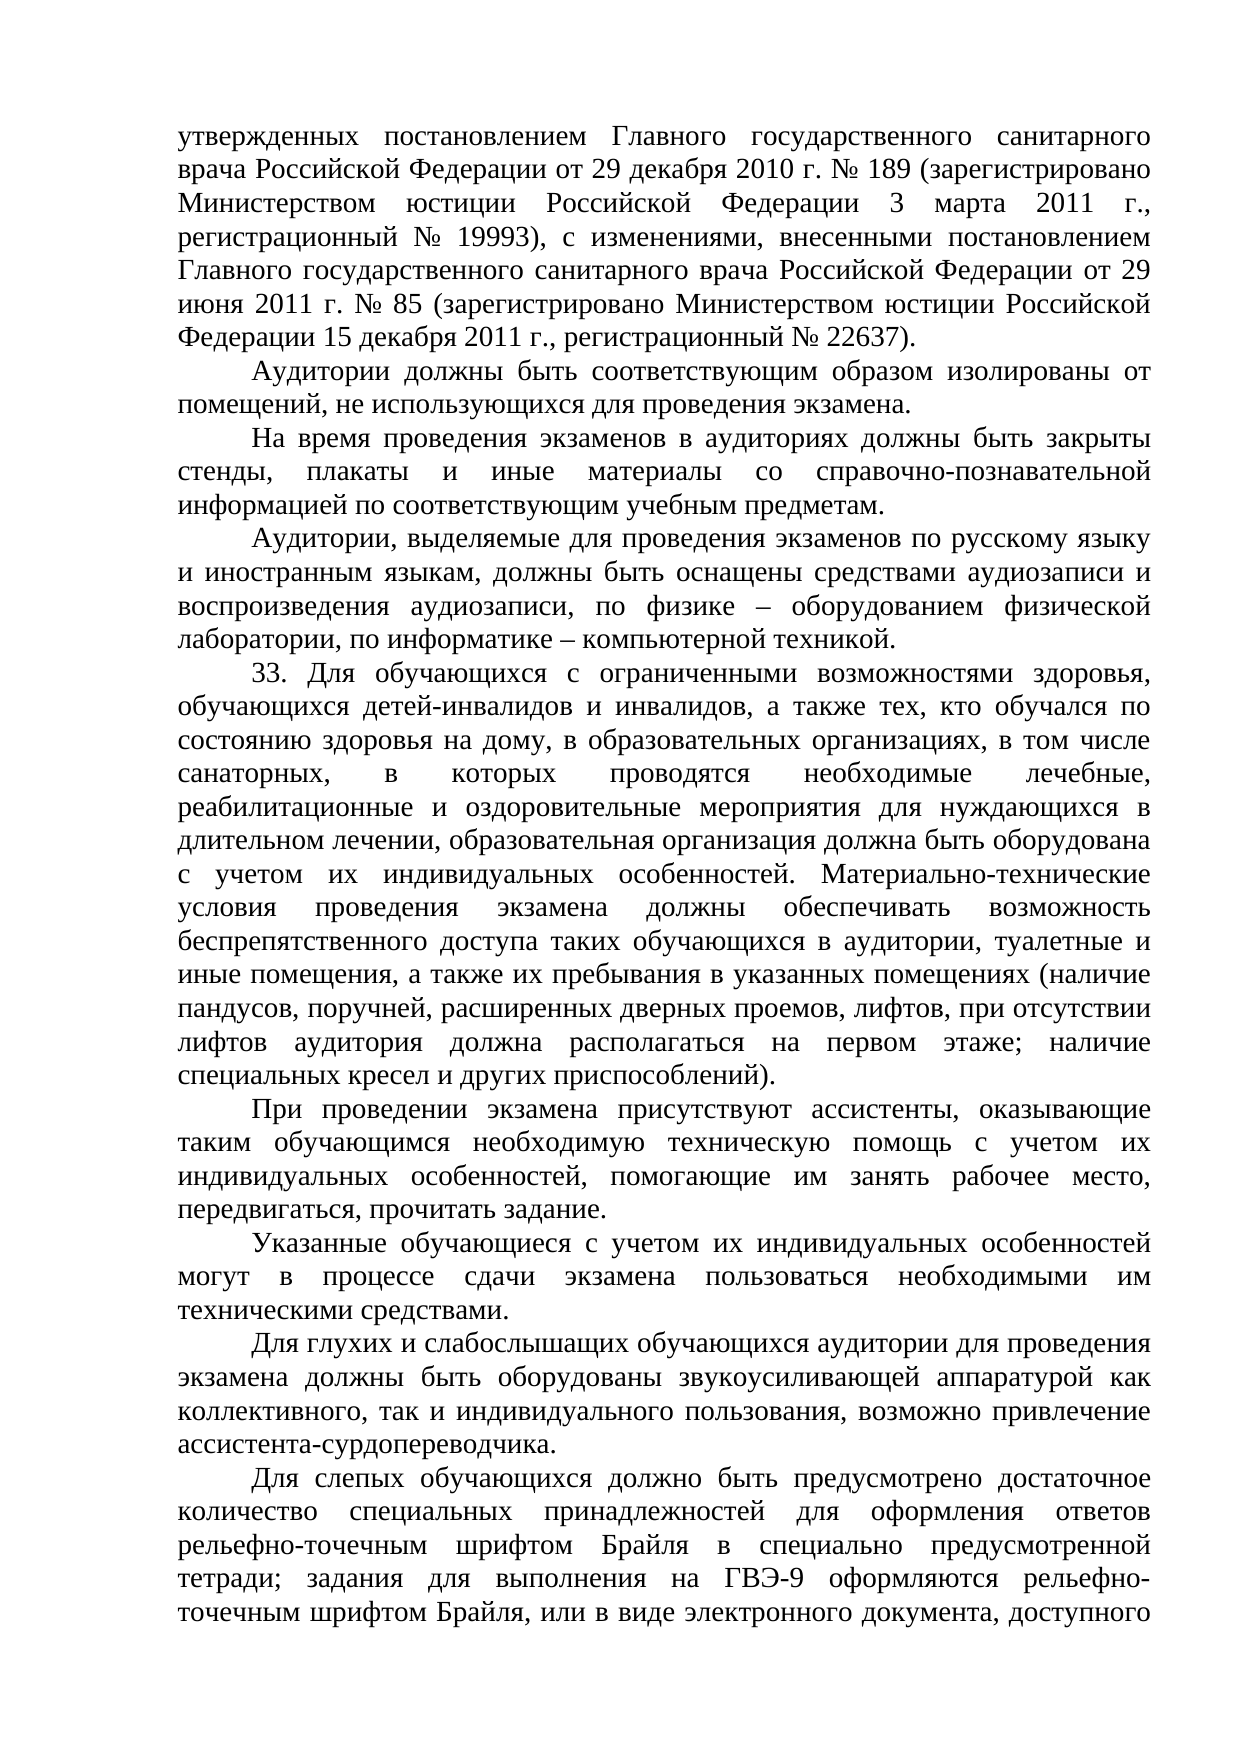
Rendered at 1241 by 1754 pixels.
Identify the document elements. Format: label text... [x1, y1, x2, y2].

text На время проведения экзаменов в аудиториях должны быть закрыты стенды, плакаты и иные материалы со справочно-познавательной информацией по соответствующим учебным предметам. [177, 420, 1152, 521]
text Указанные обучающиеся с учетом их индивидуальных особенностей могут в процессе сдачи экзамена пользоваться необходимыми им техническими средствами. [177, 1225, 1152, 1326]
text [177, 1460, 1152, 1627]
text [177, 118, 1152, 353]
text 33. Для обучающихся с ограниченными возможностями здоровья, обучающихся детей-инвалидов и инвалидов, а также тех, кто обучался по состоянию здоровья на дому, в образовательных организациях, в том числе санаторных, в которых проводятся необходимые лечебные, реабилитационные и оздоровительные мероприятия для нуждающихся в длительном лечении, образовательная организация должна быть оборудована с учетом их индивидуальных особенностей. Материально-технические условия проведения экзамена должны обеспечивать возможность беспрепятственного доступа таких обучающихся в аудитории, туалетные и иные помещения, а также их пребывания в указанных помещениях (наличие пандусов, поручней, расширенных дверных проемов, лифтов, при отсутствии лифтов аудитория должна располагаться на первом этаже; наличие специальных кресел и других приспособлений). [177, 655, 1152, 1091]
text Для глухих и слабослышащих обучающихся аудитории для проведения экзамена должны быть оборудованы звукоусиливающей аппаратурой как коллективного, так и индивидуального пользования, возможно привлечение ассистента-сурдопереводчика. [177, 1326, 1152, 1460]
text Аудитории должны быть соответствующим образом изолированы от помещений, не использующихся для проведения экзамена. [177, 353, 1152, 420]
text При проведении экзамена присутствуют ассистенты, оказывающие таким обучающимся необходимую техническую помощь с учетом их индивидуальных особенностей, помогающие им занять рабочее место, передвигаться, прочитать задание. [177, 1091, 1152, 1225]
text Аудитории, выделяемые для проведения экзаменов по русскому языку и иностранным языкам, должны быть оснащены средствами аудиозаписи и воспроизведения аудиозаписи, по физике – оборудованием физической лаборатории, по информатике – компьютерной техникой. [177, 521, 1152, 655]
